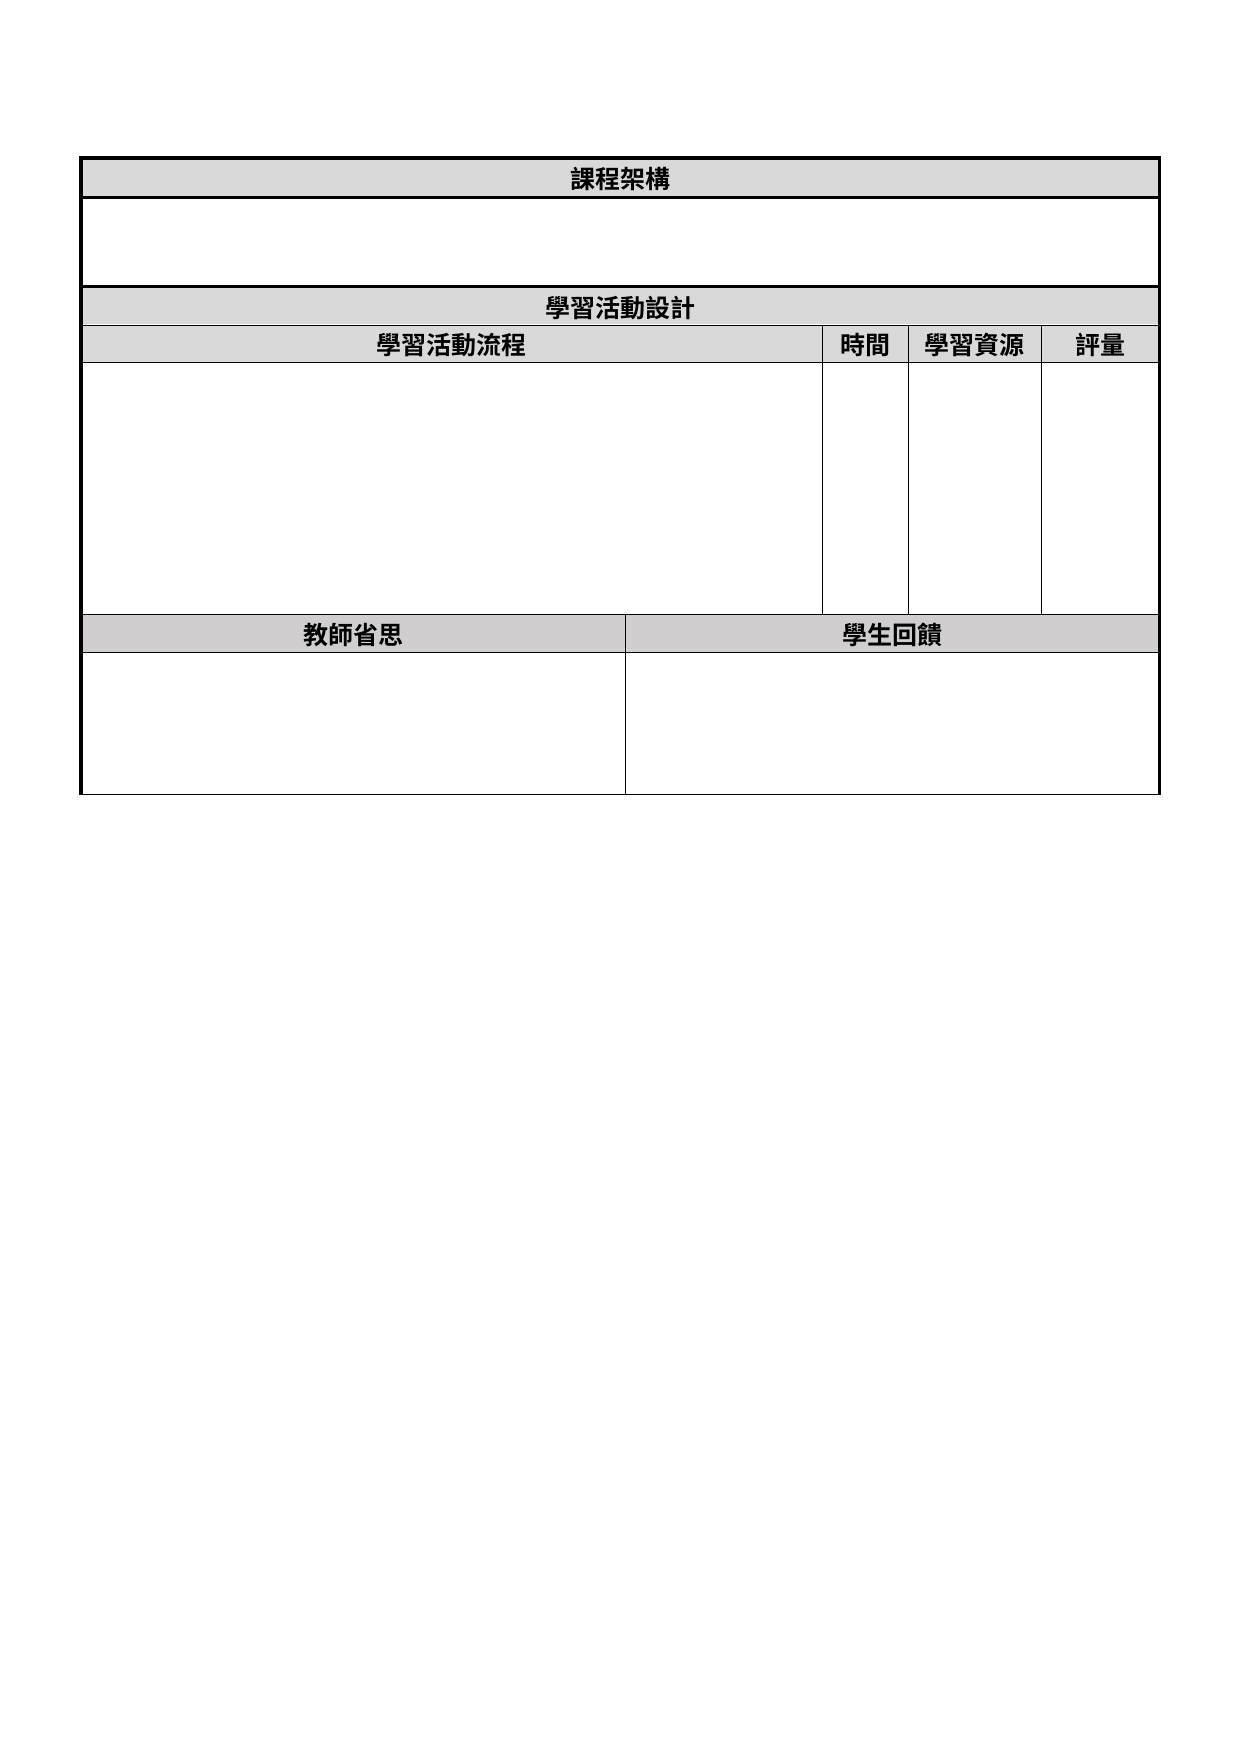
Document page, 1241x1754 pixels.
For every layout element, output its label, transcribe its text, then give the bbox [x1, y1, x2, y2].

table_cell 教師省思 [83, 615, 625, 652]
table_cell [83, 363, 822, 614]
table_cell [626, 653, 1158, 794]
table_header 課程架構 [83, 160, 1158, 196]
table_cell [83, 199, 1158, 285]
table_cell 學生回饋 [626, 615, 1158, 652]
table_cell [909, 363, 1041, 614]
table_cell [83, 653, 625, 794]
table_cell [823, 363, 908, 614]
table_cell [1042, 363, 1158, 614]
table_cell 時間 [823, 326, 908, 362]
table_cell 學習活動流程 [83, 326, 822, 362]
table_cell 評量 [1042, 326, 1158, 362]
table_cell 學習資源 [909, 326, 1041, 362]
table_cell 學習活動設計 [83, 288, 1158, 324]
